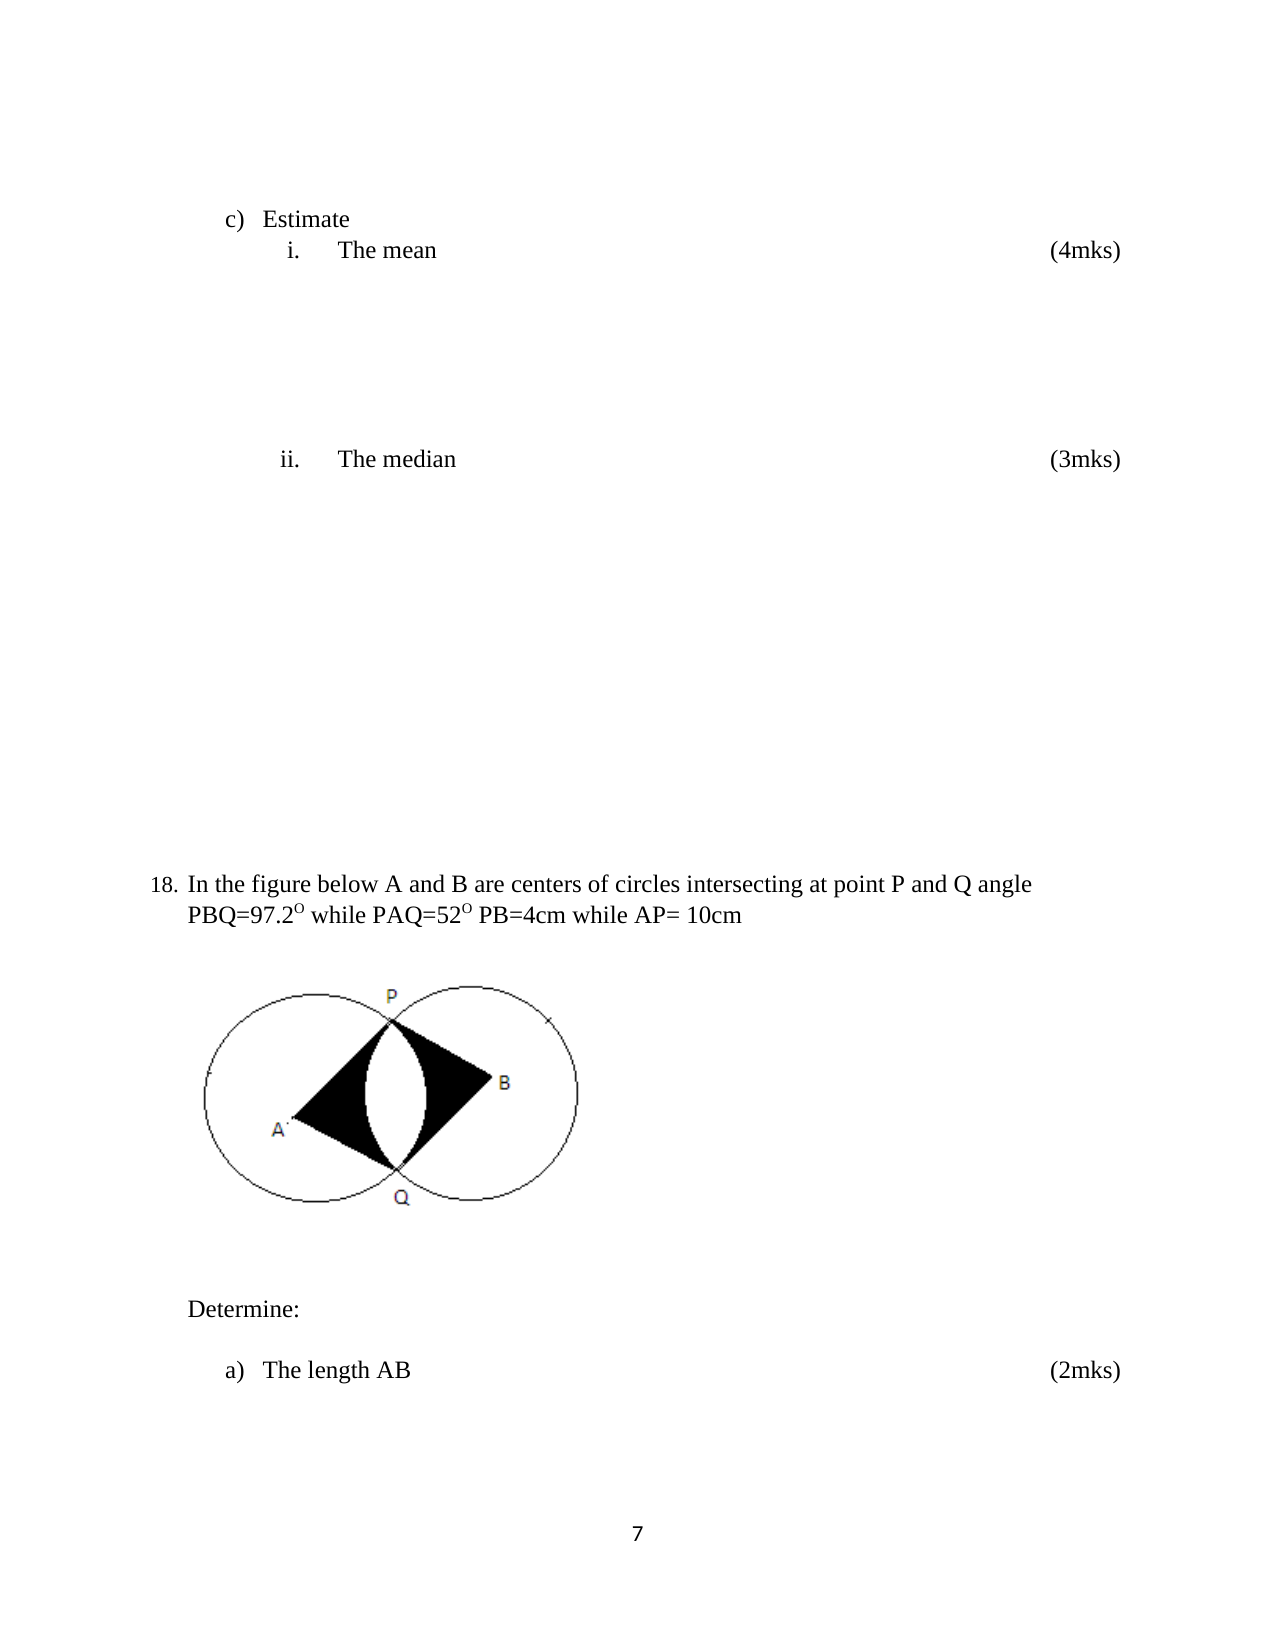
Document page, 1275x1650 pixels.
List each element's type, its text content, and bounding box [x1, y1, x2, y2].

picture [187, 931, 630, 1292]
list In the figure below A and B are centers of circles intersecting at point P and Q angle PBQ=97.2O while PAQ=52O PB=4cm while AP= 10cm [150, 869, 1125, 929]
list The mean (4mks) [300, 235, 1125, 264]
list Determine: [187, 1294, 1125, 1353]
list The length AB (2mks) [225, 1355, 1125, 1384]
list Estimate [225, 204, 1125, 233]
list The median (3mks) [300, 444, 1125, 473]
